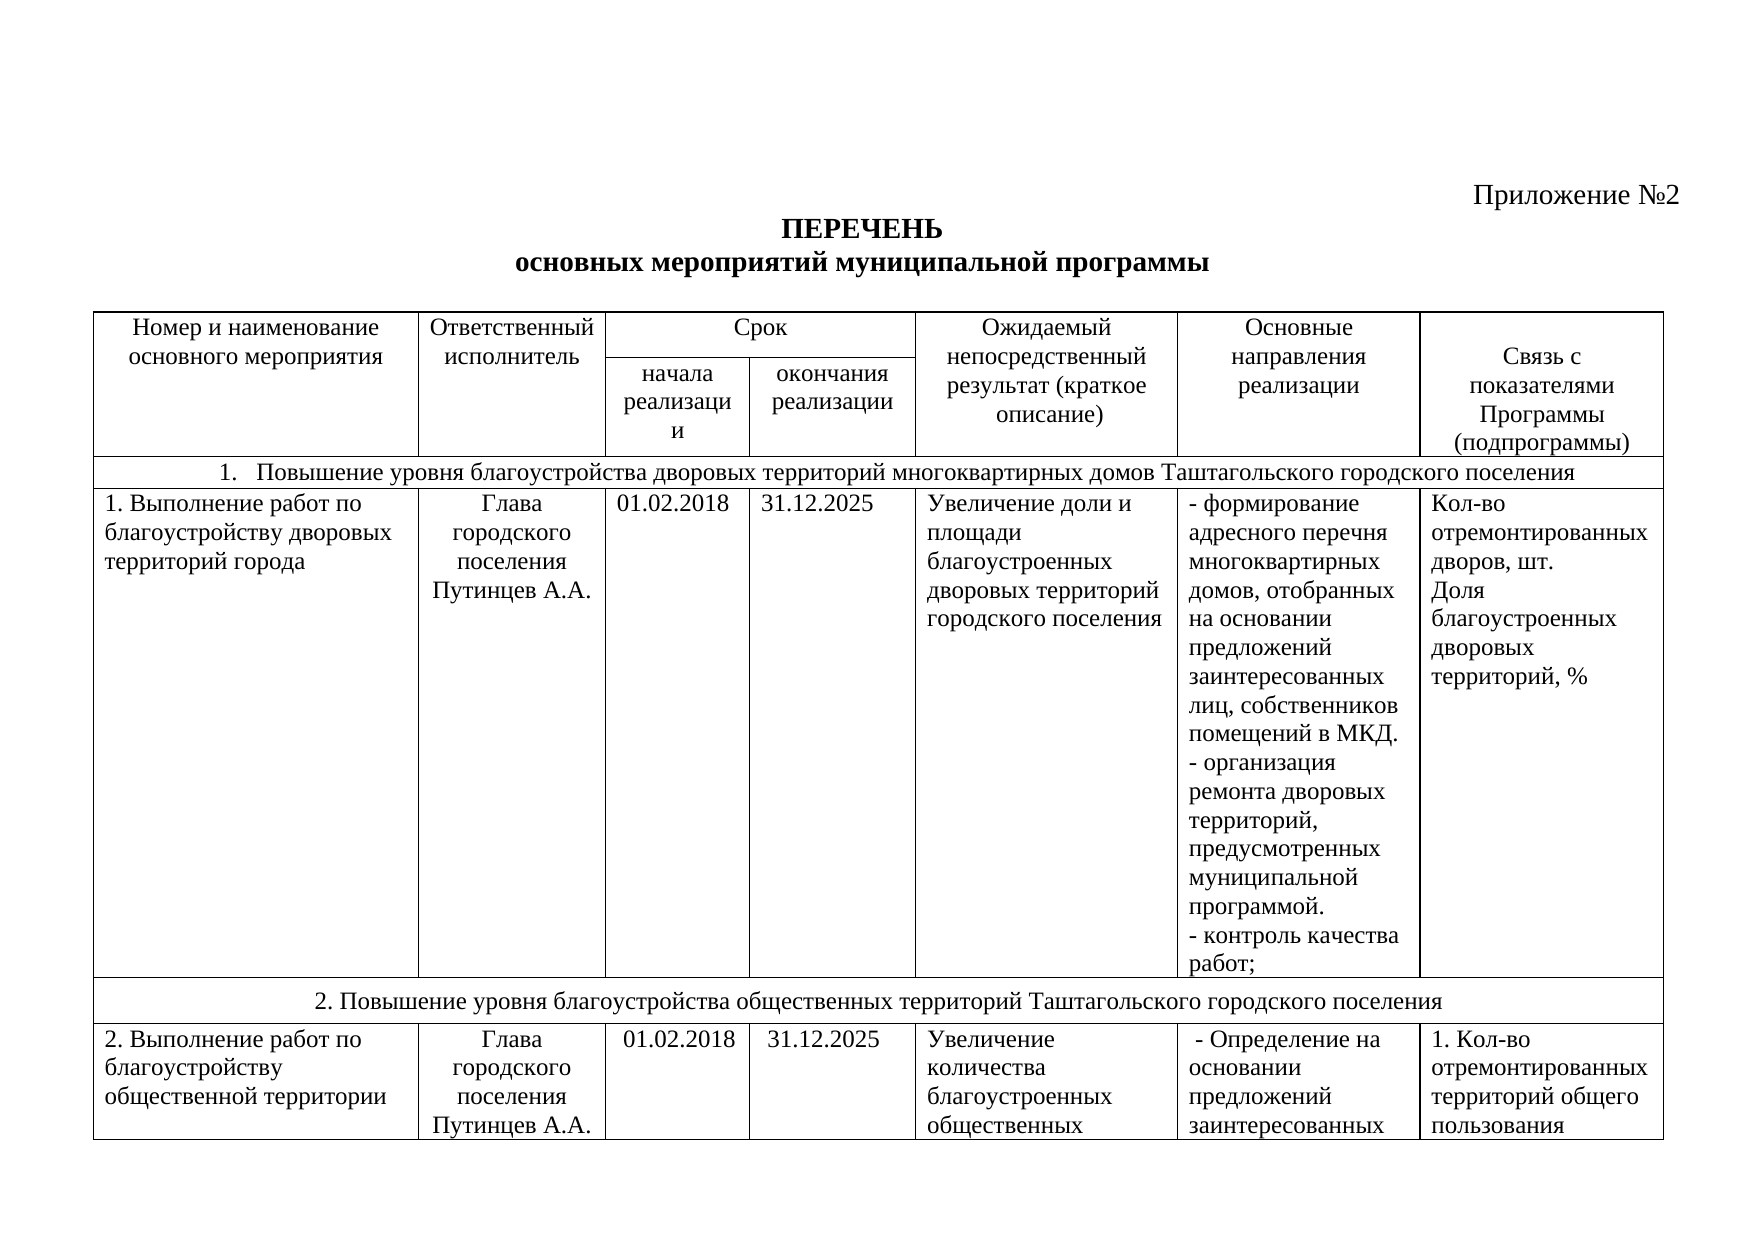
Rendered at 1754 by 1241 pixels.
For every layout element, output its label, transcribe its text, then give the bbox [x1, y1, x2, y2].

table_header Основные направления реализации [1178, 313, 1419, 456]
table_cell Увеличение доли и площади благоустроенных дворовых территорий городского поселения [916, 489, 1177, 977]
table_cell 31.12.2025 [750, 489, 915, 977]
table_header Ответственный исполнитель [419, 313, 605, 456]
table_header Связь с показателями Программы (подпрограммы) [1421, 313, 1663, 456]
text основных мероприятий муниципальной программы [44, 244, 1680, 278]
table_header Ожидаемый непосредственный результат (краткое описание) [916, 313, 1177, 456]
table_cell окончания реализации [750, 358, 915, 456]
table_cell 2. Повышение уровня благоустройства общественных территорий Таштагольского городского поселения [94, 978, 1663, 1023]
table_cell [419, 1024, 605, 1139]
table_cell 1. Выполнение работ по благоустройству дворовых территорий города [94, 489, 418, 977]
text Приложение №2 [44, 177, 1680, 211]
table_cell начала реализации [606, 358, 749, 456]
table_cell 01.02.2018 [606, 489, 749, 977]
text ПЕРЕЧЕНЬ [44, 211, 1680, 244]
table_cell Повышение уровня благоустройства дворовых территорий многоквартирных домов Таштагольского городского поселения [94, 457, 1663, 487]
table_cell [94, 1024, 418, 1139]
table_header Номер и наименование основного мероприятия [94, 313, 418, 456]
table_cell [1421, 1024, 1663, 1139]
table_cell 31.12.2025 [750, 1024, 915, 1139]
table_cell Глава городского поселения Путинцев А.А. [419, 489, 605, 977]
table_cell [916, 1024, 1177, 1139]
table_header Срок [606, 313, 915, 357]
table_cell Кол-во отремонтированных дворов, шт. Доля благоустроенных дворовых территорий, % [1421, 489, 1663, 977]
table_cell - формирование адресного перечня многоквартирных домов, отобранных на основании предложений заинтересованных лиц, собственников помещений в МКД. - организация ремонта дворовых территорий, предусмотренных муниципальной программой. - контроль качества работ; [1178, 489, 1419, 977]
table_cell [1178, 1024, 1419, 1139]
table_cell 01.02.2018 [606, 1024, 749, 1139]
